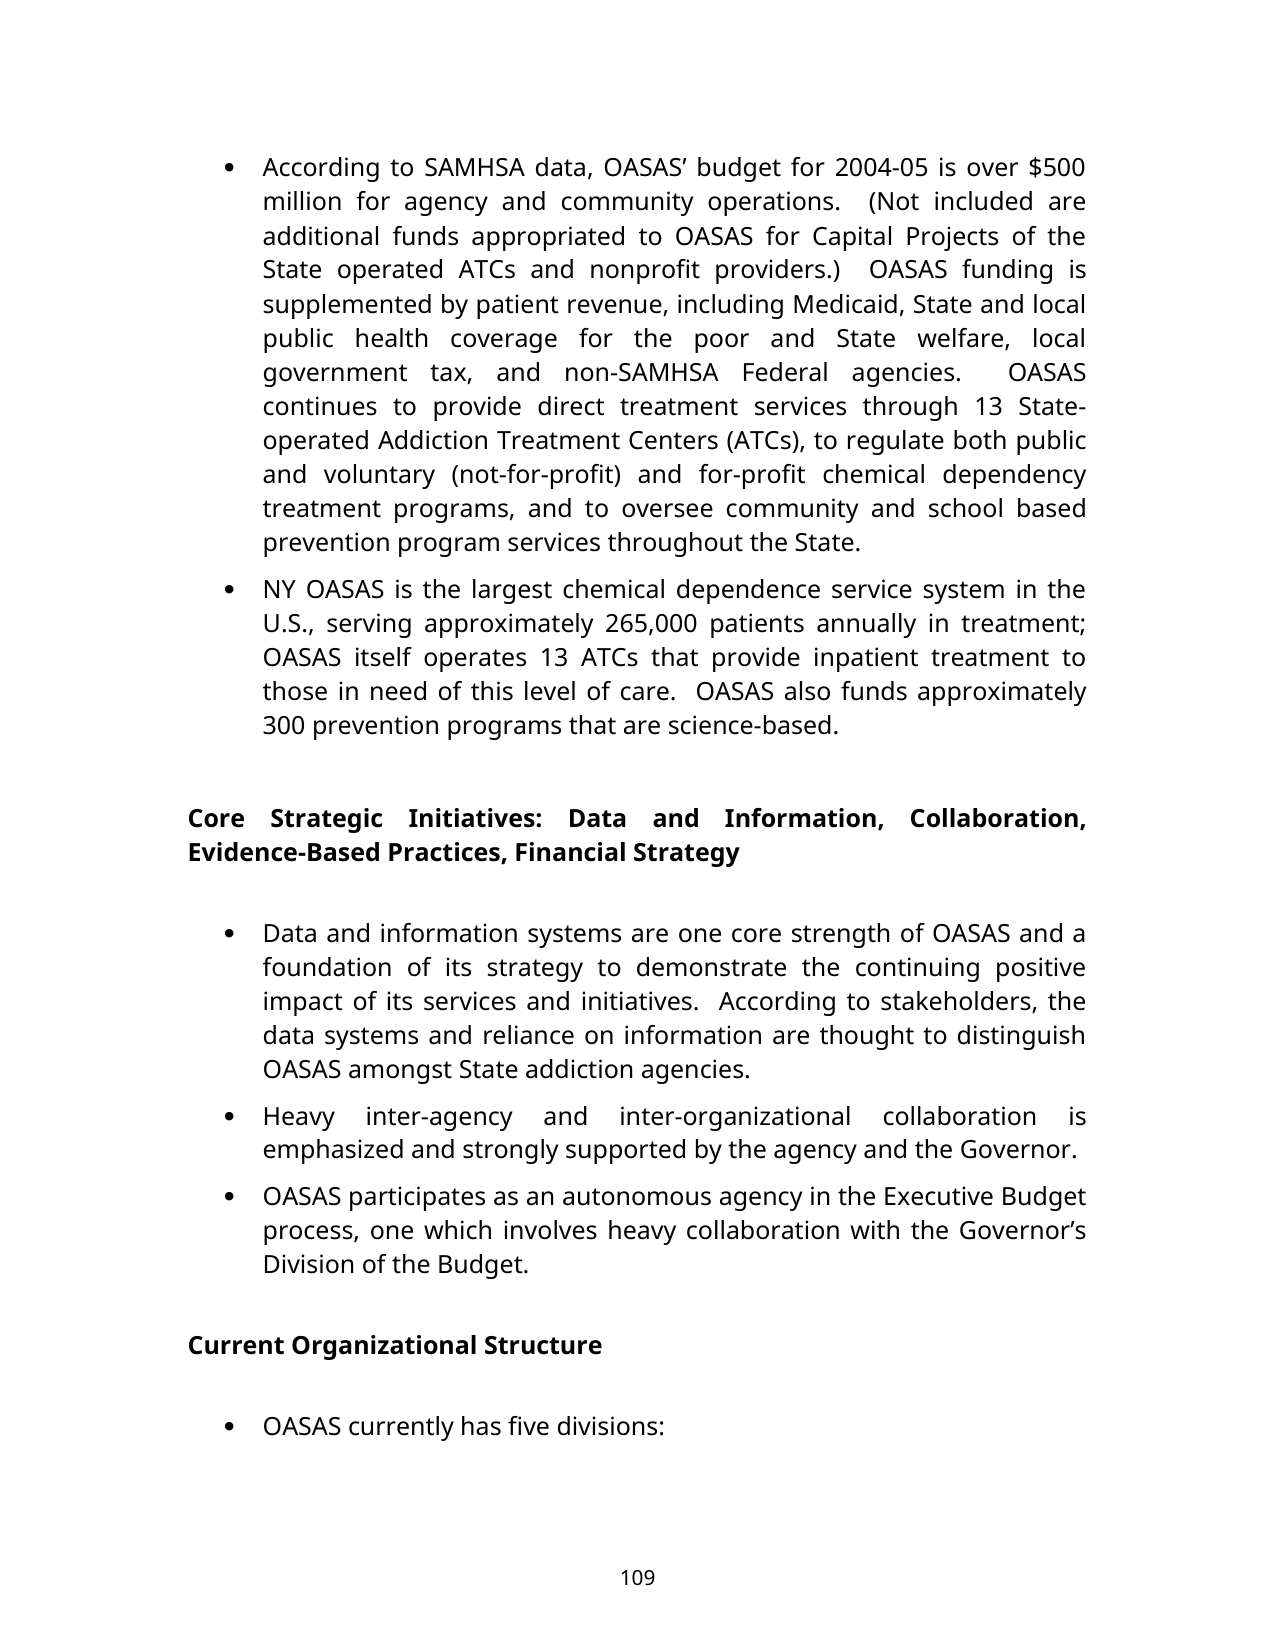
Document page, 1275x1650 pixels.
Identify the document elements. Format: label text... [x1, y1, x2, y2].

list According to SAMHSA data, OASAS’ budget for 2004-05 is over $500 million for agency and community operations. (Not included are additional funds appropriated to OASAS for Capital Projects of the State operated ATCs and nonprofit providers.) OASAS funding is supplemented by patient revenue, including Medicaid, State and local public health coverage for the poor and State welfare, local government tax, and non-SAMHSA Federal agencies. OASAS continues to provide direct treatment services through 13 State-operated Addiction Treatment Centers (ATCs), to regulate both public and voluntary (not-for-profit) and for-profit chemical dependency treatment programs, and to oversee community and school based prevention program services throughout the State. [225, 150, 1087, 559]
list OASAS participates as an autonomous agency in the Executive Budget process, one which involves heavy collaboration with the Governor’s Division of the Budget. [225, 1179, 1087, 1281]
text Current Organizational Structure [187, 1327, 1087, 1362]
list NY OASAS is the largest chemical dependence service system in the U.S., serving approximately 265,000 patients annually in treatment; OASAS itself operates 13 ATCs that provide inpatient treatment to those in need of this level of care. OASAS also funds approximately 300 prevention programs that are science-based. [225, 571, 1087, 742]
text Core Strategic Initiatives: Data and Information, Collaboration, Evidence-Based Practices, Financial Strategy [187, 801, 1087, 869]
list Data and information systems are one core strength of OASAS and a foundation of its strategy to demonstrate the continuing positive impact of its services and initiatives. According to stakeholders, the data systems and reliance on information are thought to distinguish OASAS amongst State addiction agencies. [225, 915, 1087, 1086]
list OASAS currently has five divisions: [225, 1408, 1087, 1442]
list Heavy inter-agency and inter-organizational collaboration is emphasized and strongly supported by the agency and the Governor. [225, 1098, 1087, 1166]
